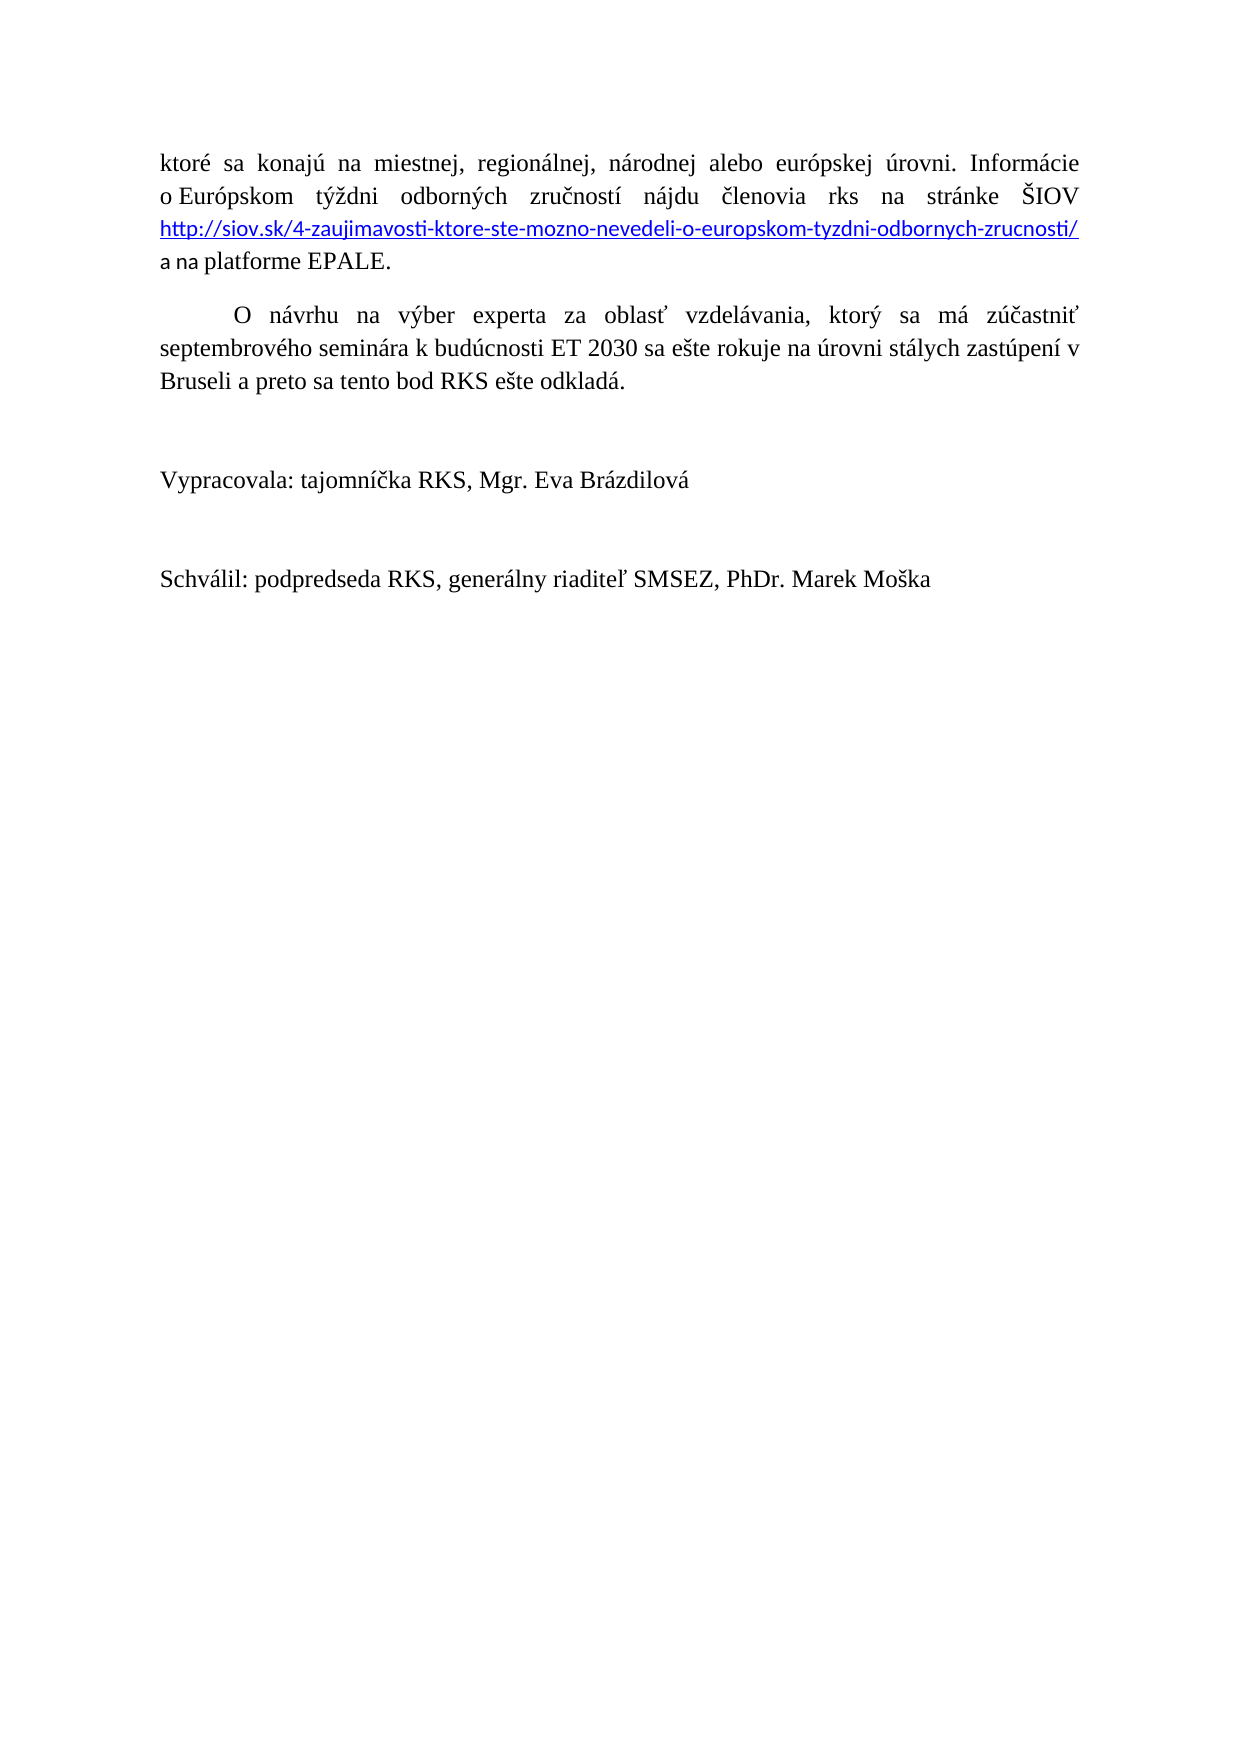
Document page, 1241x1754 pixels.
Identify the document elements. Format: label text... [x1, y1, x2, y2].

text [159, 148, 1081, 275]
text O návrhu na výber experta za oblasť vzdelávania, ktorý sa má zúčastniť septembrového seminára k budúcnosti ET 2030 sa ešte rokuje na úrovni stálych zastúpení v Bruseli a preto sa tento bod RKS ešte odkladá. [159, 300, 1081, 395]
text Vypracovala: tajomníčka RKS, Mgr. Eva Brázdilová [159, 465, 1081, 494]
text Schválil: podpredseda RKS, generálny riaditeľ SMSEZ, PhDr. Marek Moška [159, 564, 1081, 593]
